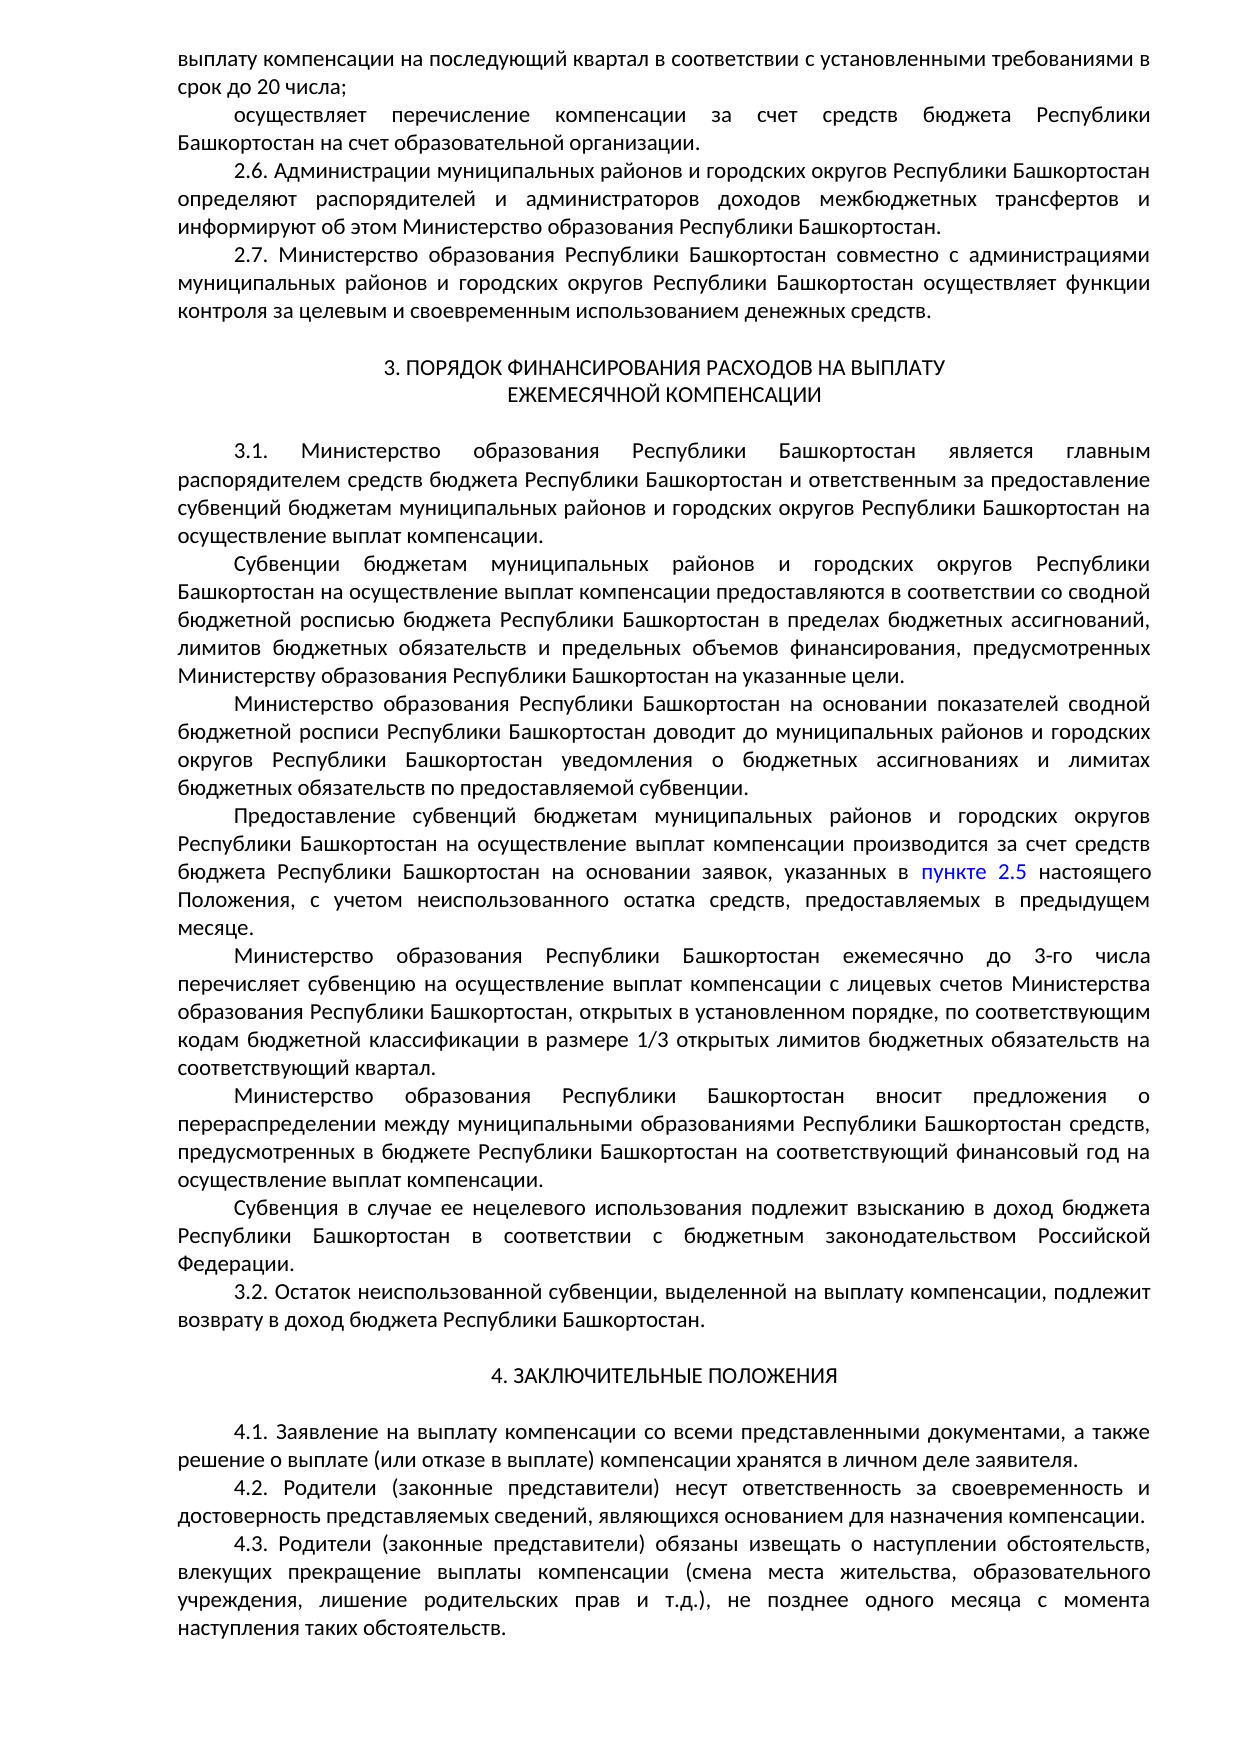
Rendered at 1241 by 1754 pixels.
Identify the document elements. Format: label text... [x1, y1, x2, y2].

text осуществляет перечисление компенсации за счет средств бюджета Республики Башкортостан на счет образовательной организации. [177, 100, 1152, 156]
text Предоставление субвенций бюджетам муниципальных районов и городских округов Республики Башкортостан на осуществление выплат компенсации производится за счет средств бюджета Республики Башкортостан на основании заявок, указанных в пункте 2.5 настоящего Положения, с учетом неиспользованного остатка средств, предоставляемых в предыдущем месяце. [177, 801, 1152, 941]
text 4.1. Заявление на выплату компенсации со всеми представленными документами, а также решение о выплате (или отказе в выплате) компенсации хранятся в личном деле заявителя. [177, 1417, 1152, 1473]
text 2.6. Администрации муниципальных районов и городских округов Республики Башкортостан определяют распорядителей и администраторов доходов межбюджетных трансфертов и информируют об этом Министерство образования Республики Башкортостан. [177, 156, 1152, 241]
text Министерство образования Республики Башкортостан вносит предложения о перераспределении между муниципальными образованиями Республики Башкортостан средств, предусмотренных в бюджете Республики Башкортостан на соответствующий финансовый год на осуществление выплат компенсации. [177, 1081, 1152, 1193]
text Министерство образования Республики Башкортостан ежемесячно до 3-го числа перечисляет субвенцию на осуществление выплат компенсации с лицевых счетов Министерства образования Республики Башкортостан, открытых в установленном порядке, по соответствующим кодам бюджетной классификации в размере 1/3 открытых лимитов бюджетных обязательств на соответствующий квартал. [177, 941, 1152, 1081]
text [177, 44, 1152, 100]
text 2.7. Министерство образования Республики Башкортостан совместно с администрациями муниципальных районов и городских округов Республики Башкортостан осуществляет функции контроля за целевым и своевременным использованием денежных средств. [177, 241, 1152, 324]
text 3.1. Министерство образования Республики Башкортостан является главным распорядителем средств бюджета Республики Башкортостан и ответственным за предоставление субвенций бюджетам муниципальных районов и городских округов Республики Башкортостан на осуществление выплат компенсации. [177, 437, 1152, 549]
text 3.2. Остаток неиспользованной субвенции, выделенной на выплату компенсации, подлежит возврату в доход бюджета Республики Башкортостан. [177, 1277, 1152, 1333]
text Министерство образования Республики Башкортостан на основании показателей сводной бюджетной росписи Республики Башкортостан доводит до муниципальных районов и городских округов Республики Башкортостан уведомления о бюджетных ассигнованиях и лимитах бюджетных обязательств по предоставляемой субвенции. [177, 689, 1152, 801]
text 4.3. Родители (законные представители) обязаны извещать о наступлении обстоятельств, влекущих прекращение выплаты компенсации (смена места жительства, образовательного учреждения, лишение родительских прав и т.д.), не позднее одного месяца с момента наступления таких обстоятельств. [177, 1529, 1152, 1642]
text Субвенция в случае ее нецелевого использования подлежит взысканию в доход бюджета Республики Башкортостан в соответствии с бюджетным законодательством Российской Федерации. [177, 1193, 1152, 1277]
text Субвенции бюджетам муниципальных районов и городских округов Республики Башкортостан на осуществление выплат компенсации предоставляются в соответствии со сводной бюджетной росписью бюджета Республики Башкортостан в пределах бюджетных ассигнований, лимитов бюджетных обязательств и предельных объемов финансирования, предусмотренных Министерству образования Республики Башкортостан на указанные цели. [177, 549, 1152, 689]
text ЕЖЕМЕСЯЧНОЙ КОМПЕНСАЦИИ [177, 381, 1152, 409]
text 4.2. Родители (законные представители) несут ответственность за своевременность и достоверность представляемых сведений, являющихся основанием для назначения компенсации. [177, 1473, 1152, 1529]
text 3. ПОРЯДОК ФИНАНСИРОВАНИЯ РАСХОДОВ НА ВЫПЛАТУ [177, 353, 1152, 381]
text 4. ЗАКЛЮЧИТЕЛЬНЫЕ ПОЛОЖЕНИЯ [177, 1361, 1152, 1389]
